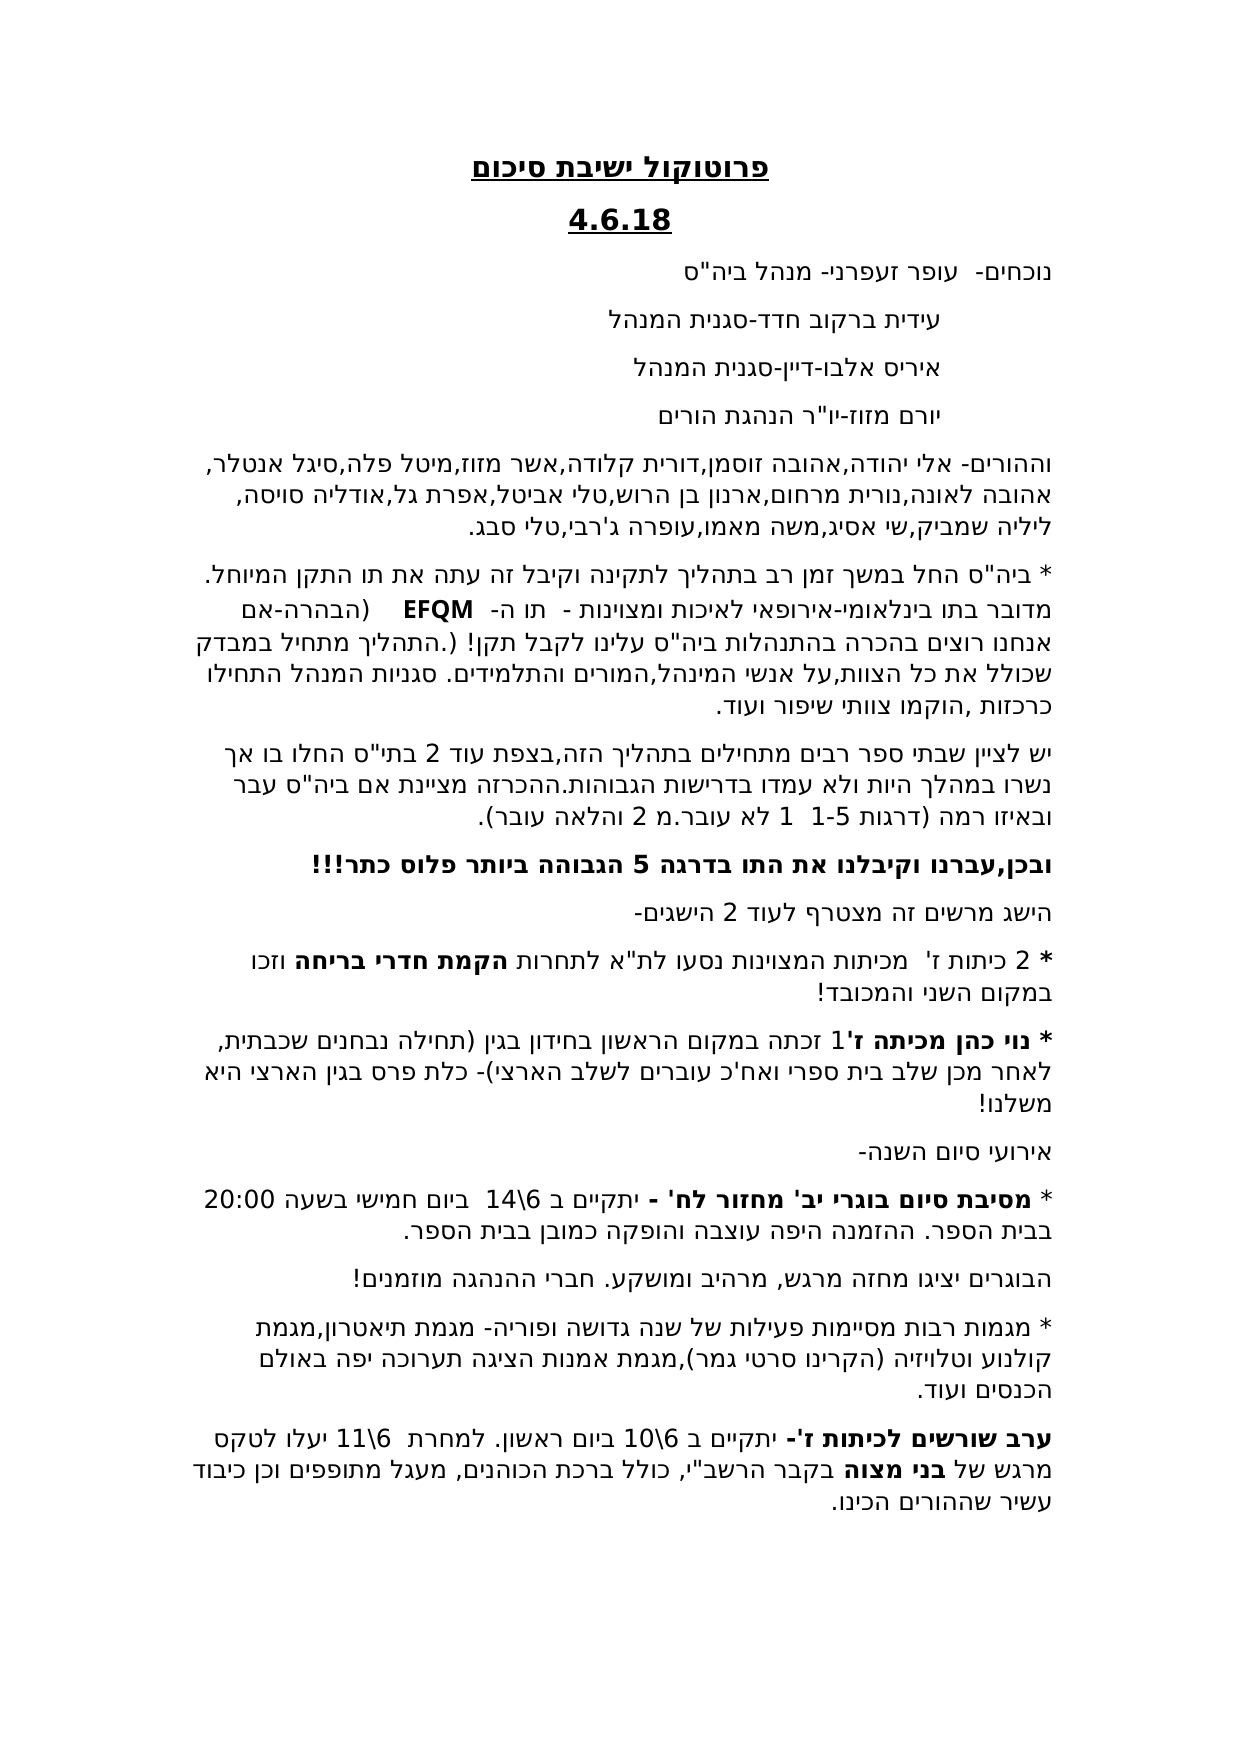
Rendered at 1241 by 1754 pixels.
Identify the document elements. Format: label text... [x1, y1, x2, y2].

text וההורים- אלי יהודה,אהובה זוסמן,דורית קלודה,אשר מזוז,מיטל פלה,סיגל אנטלר,אהובה לאונה,נורית מרחום,ארנון בן הרוש,טלי אביטל,אפרת גל,אודליה סויסה,ליליה שמביק,שי אסיג,משה מאמו,עופרה ג'רבי,טלי סבג. [187, 449, 1053, 541]
text הישג מרשים זה מצטרף לעוד 2 הישגים- [187, 898, 1053, 927]
text הבוגרים יציגו מחזה מרגש, מרהיב ומושקע. חברי ההנהגה מוזמנים! [187, 1265, 1053, 1294]
text אירועי סיום השנה- [187, 1137, 1053, 1166]
text ובכן,עברנו וקיבלנו את התו בדרגה 5 הגבוהה ביותר פלוס כתר!!! [187, 850, 1053, 879]
text פרוטוקול ישיבת סיכום [187, 150, 1053, 184]
text * 2 כיתות ז' מכיתות המצוינות נסעו לת"א לתחרות הקמת חדרי בריחה וזכו במקום השני והמכובד! [187, 946, 1053, 1007]
text נוכחים- עופר זעפרני- מנהל ביה"ס [187, 257, 1053, 286]
text * ביה"ס החל במשך זמן רב בתהליך לתקינה וקיבל זה עתה את תו התקן המיוחל.מדובר בתו בינלאומי-אירופאי לאיכות ומצוינות - תו ה- EFQM (הבהרה-אם אנחנו רוצים בהכרה בהתנהלות ביה"ס עלינו לקבל תקן! (.התהליך מתחיל במבדק שכולל את כל הצוות,על אנשי המינהל,המורים והתלמידים. סגניות המנהל התחילו כרכזות ,הוקמו צוותי שיפור ועוד. [187, 560, 1053, 720]
text עידית ברקוב חדד-סגנית המנהל [187, 305, 1053, 334]
text * מסיבת סיום בוגרי יב' מחזור לח' - יתקיים ב 6\14 ביום חמישי בשעה 20:00 בבית הספר. ההזמנה היפה עוצבה והופקה כמובן בבית הספר. [187, 1185, 1053, 1246]
text 4.6.18 [187, 203, 1053, 237]
text איריס אלבו-דיין-סגנית המנהל [187, 353, 1053, 382]
text ערב שורשים לכיתות ז'- יתקיים ב 6\10 ביום ראשון. למחרת 6\11 יעלו לטקס מרגש של בני מצוה בקבר הרשב"י, כולל ברכת הכוהנים, מעגל מתופפים וכן כיבוד עשיר שההורים הכינו. [187, 1424, 1053, 1516]
text * נוי כהן מכיתה ז'1 זכתה במקום הראשון בחידון בגין (תחילה נבחנים שכבתית,לאחר מכן שלב בית ספרי ואח'כ עוברים לשלב הארצי)- כלת פרס בגין הארצי היא משלנו! [187, 1026, 1053, 1118]
text יש לציין שבתי ספר רבים מתחילים בתהליך הזה,בצפת עוד 2 בתי"ס החלו בו אך נשרו במהלך היות ולא עמדו בדרישות הגבוהות.ההכרזה מציינת אם ביה"ס עבר ובאיזו רמה (דרגות 1-5 1 לא עובר.מ 2 והלאה עובר). [187, 739, 1053, 831]
text יורם מזוז-יו"ר הנהגת הורים [187, 401, 1053, 430]
text * מגמות רבות מסיימות פעילות של שנה גדושה ופוריה- מגמת תיאטרון,מגמת קולנוע וטלויזיה (הקרינו סרטי גמר),מגמת אמנות הציגה תערוכה יפה באולם הכנסים ועוד. [187, 1313, 1053, 1405]
